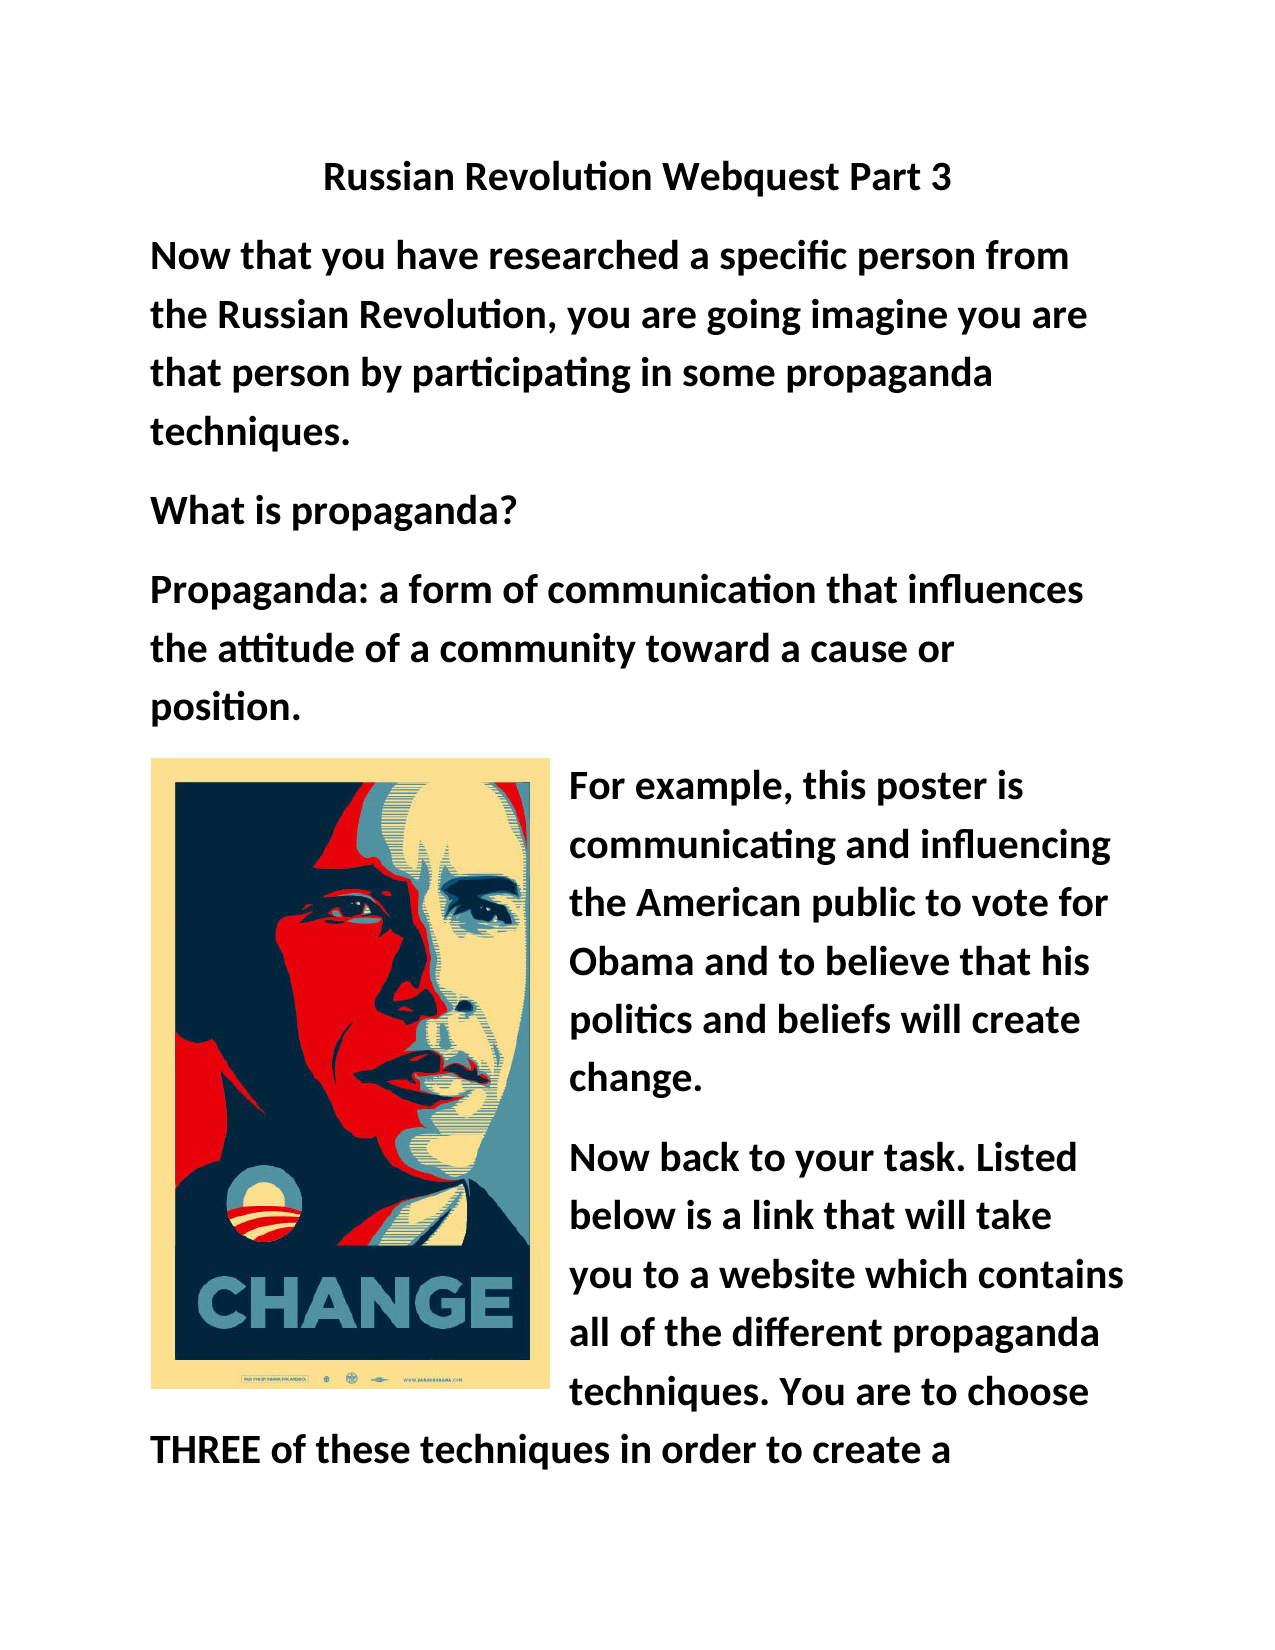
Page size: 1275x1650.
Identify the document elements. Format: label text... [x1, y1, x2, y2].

text What is propaganda? [150, 484, 1125, 535]
text Now that you have researched a specific person from the Russian Revolution, you are going imagine you are that person by participating in some propaganda techniques. [150, 229, 1125, 455]
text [150, 1131, 1125, 1474]
text Russian Revolution Webquest Part 3 [150, 150, 1125, 201]
text For example, this poster is communicating and influencing the American public to vote for Obama and to believe that his politics and beliefs will create change. [550, 759, 1125, 1102]
picture [150, 758, 550, 1387]
text Propaganda: a form of communication that influences the attitude of a community toward a cause or position. [150, 563, 1125, 731]
